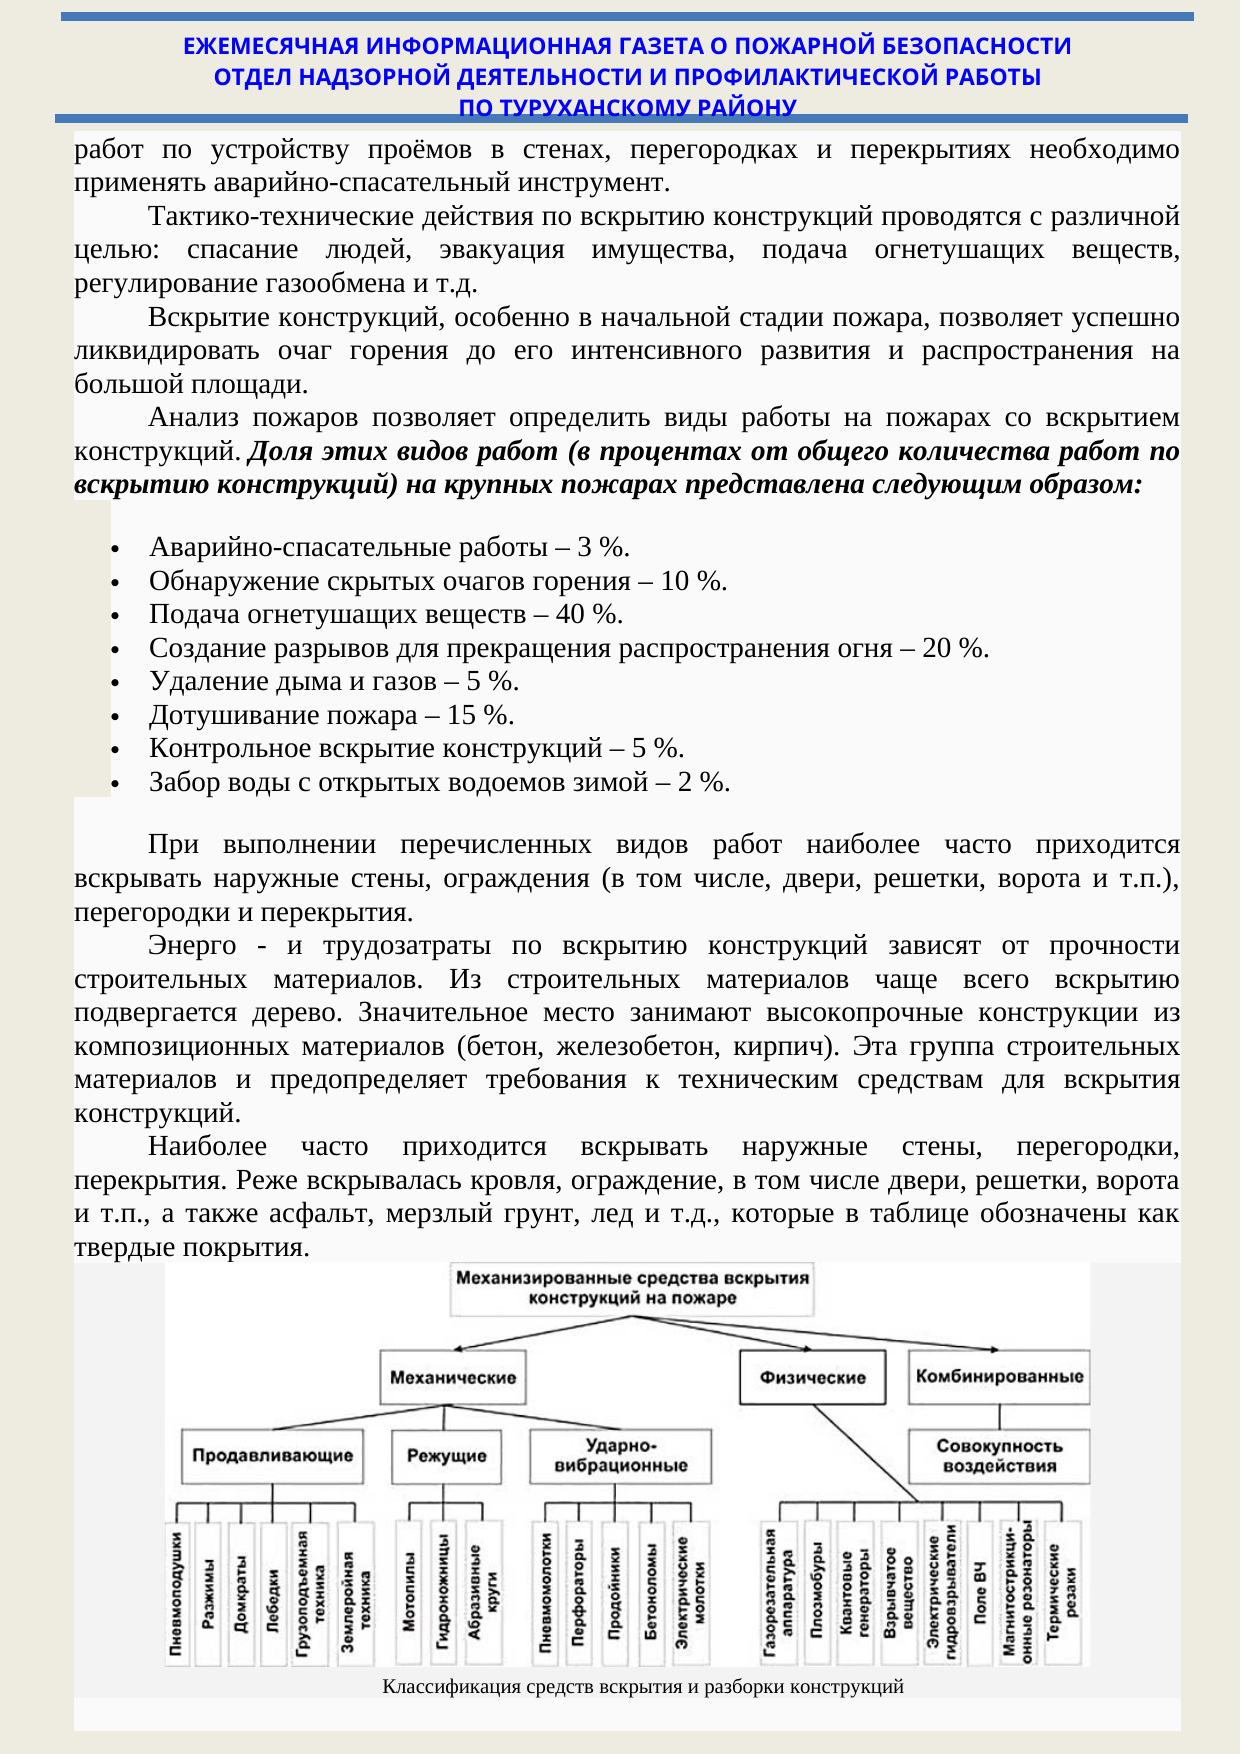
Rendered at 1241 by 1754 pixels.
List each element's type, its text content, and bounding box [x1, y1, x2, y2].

list Аварийно-спасательные работы – 3 %. [111, 529, 1181, 563]
text Тактико-технические действия по вскрытию конструкций проводятся с различной целью: спасание людей, эвакуация имущества, подача огнетушащих веществ, регулирование газообмена и т.д. [74, 198, 1181, 299]
list Дотушивание пожара – 15 %. [111, 697, 1181, 730]
list Создание разрывов для прекращения распространения огня – 20 %. [111, 630, 1181, 663]
list Удаление дыма и газов – 5 %. [111, 663, 1181, 697]
text Энерго - и трудозатраты по вскрытию конструкций зависят от прочности строительных материалов. Из строительных материалов чаще всего вскрытию подвергается дерево. Значительное место занимают высокопрочные конструкции из композиционных материалов (бетон, железобетон, кирпич). Эта группа строительных материалов и предопределяет требования к техническим средствам для вскрытия конструкций. [74, 927, 1181, 1128]
list Обнаружение скрытых очагов горения – 10 %. [111, 563, 1181, 596]
text При выполнении перечисленных видов работ наиболее часто приходится вскрывать наружные стены, ограждения (в том числе, двери, решетки, ворота и т.п.), перегородки и перекрытия. [74, 827, 1181, 927]
list Контрольное вскрытие конструкций – 5 %. [111, 730, 1181, 764]
list Подача огнетушащих веществ – 40 %. [111, 596, 1181, 630]
picture [164, 1262, 1091, 1667]
text Наиболее часто приходится вскрывать наружные стены, перегородки, перекрытия. Реже вскрывалась кровля, ограждение, в том числе двери, решетки, ворота и т.п., а также асфальт, мерзлый грунт, лед и т.д., которые в таблице обозначены как твердые покрытия. [74, 1128, 1181, 1263]
list Забор воды с открытых водоемов зимой – 2 %. [111, 764, 1181, 797]
text Классификация средств вскрытия и разборки конструкций [74, 1667, 1181, 1698]
text Вскрытие конструкций, особенно в начальной стадии пожара, позволяет успешно ликвидировать очаг горения до его интенсивного развития и распространения на большой площади. [74, 299, 1181, 399]
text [74, 131, 1181, 198]
text Анализ пожаров позволяет определить виды работы на пожарах со вскрытием конструкций. Доля этих видов работ (в процентах от общего количества работ по вскрытию конструкций) на крупных пожарах представлена следующим образом: [74, 399, 1181, 500]
